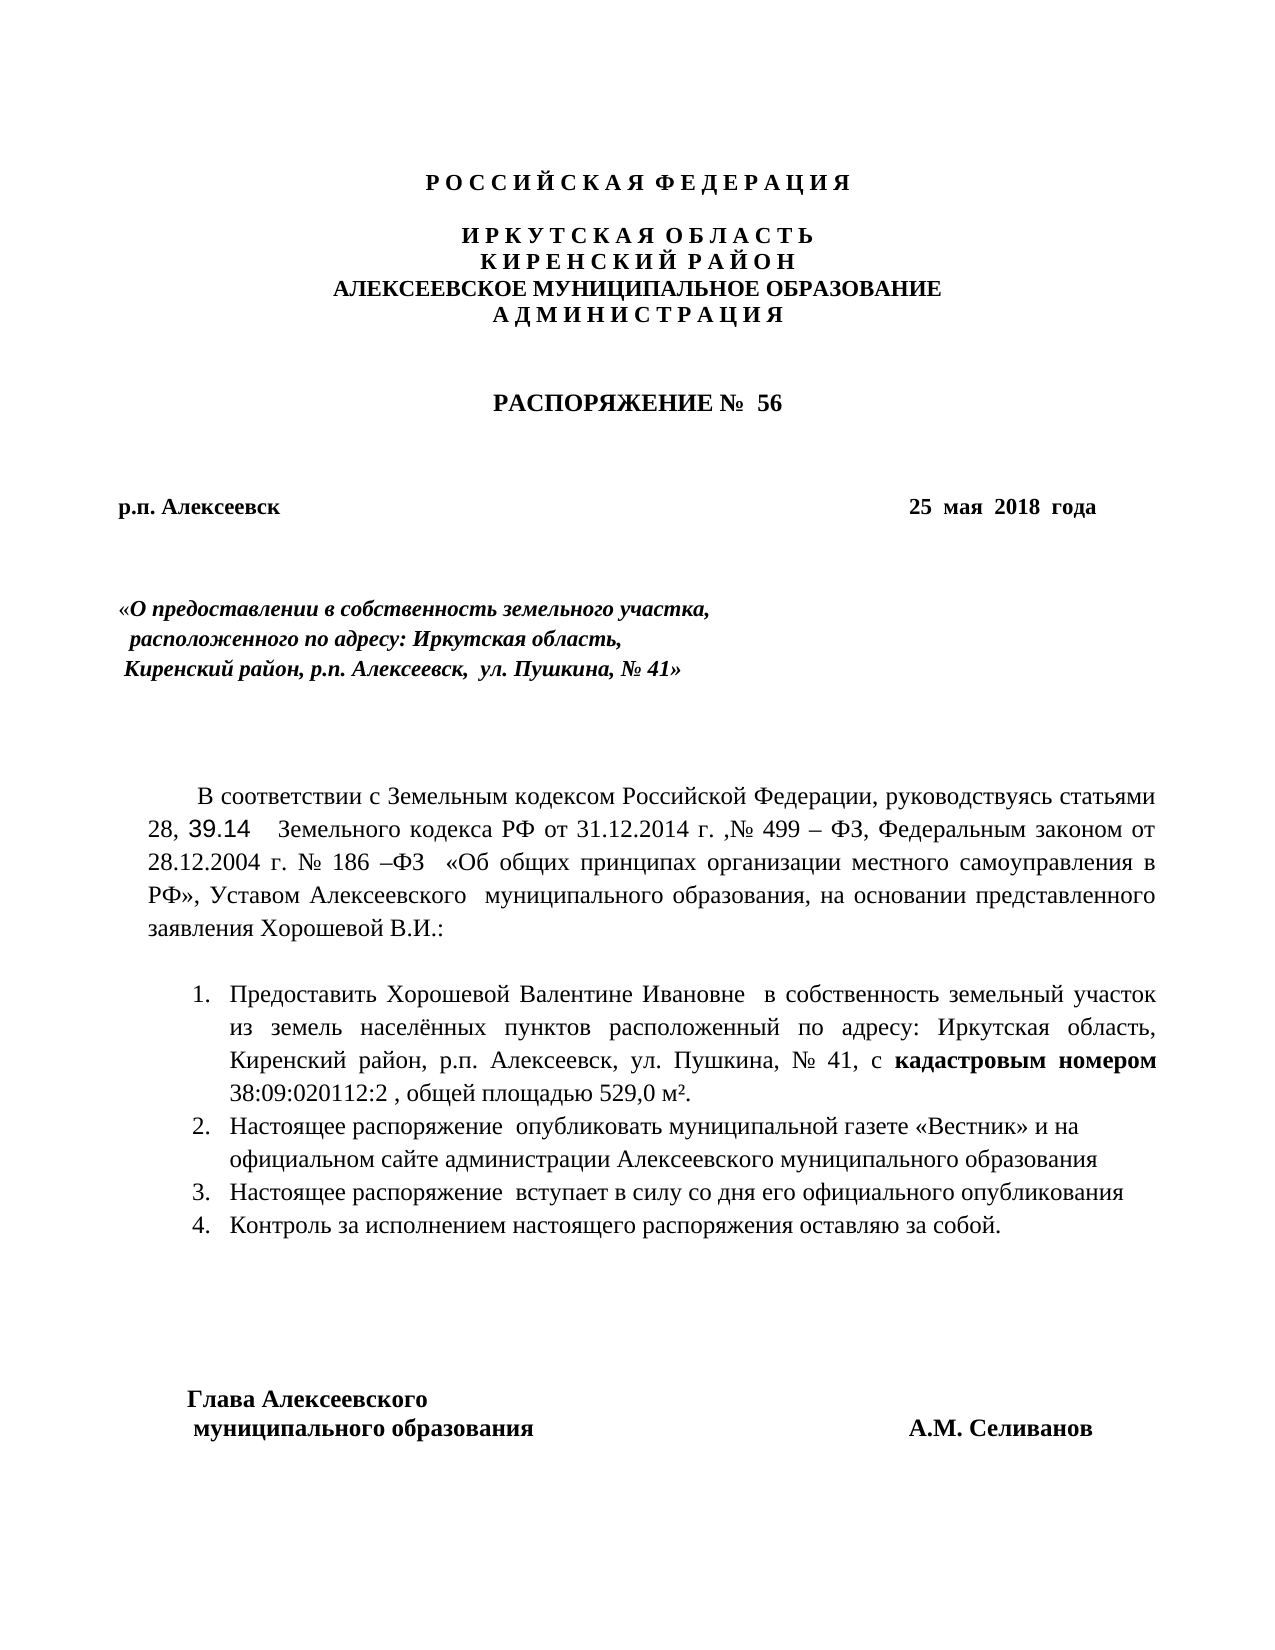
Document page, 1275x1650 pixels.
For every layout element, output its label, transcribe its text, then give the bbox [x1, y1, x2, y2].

list Настоящее распоряжение опубликовать муниципальной газете «Вестник» и на официальном сайте администрации Алексеевского муниципального образования [192, 1111, 1157, 1173]
list Контроль за исполнением настоящего распоряжения оставляю за собой. [192, 1210, 1157, 1239]
list Предоставить Хорошевой Валентине Ивановне в собственность земельный участок из земель населённых пунктов расположенный по адресу: Иркутская область, Киренский район, р.п. Алексеевск, ул. Пушкина, № 41, с кадастровым номером 38:09:020112:2 , общей площадью 529,0 м². [192, 979, 1157, 1107]
text Глава Алексеевского [118, 1384, 1157, 1413]
text Р О С С И Й С К А Я Ф Е Д Е Р А Ц И Я [118, 169, 1157, 196]
text р.п. Алексеевск 25 мая 2018 года [118, 493, 1157, 519]
text Киренский район, р.п. Алексеевск, ул. Пушкина, № 41» [118, 655, 1157, 682]
text В соответствии с Земельным кодексом Российской Федерации, руководствуясь статьями 28, 39.14 Земельного кодекса РФ от 31.12.2014 г. ,№ 499 – ФЗ, Федеральным законом от 28.12.2004 г. № 186 –ФЗ «Об общих принципах организации местного самоуправления в РФ», Уставом Алексеевского муниципального образования, на основании представленного заявления Хорошевой В.И.: [118, 781, 1157, 942]
text РАСПОРЯЖЕНИЕ № 56 [118, 388, 1157, 417]
text муниципального образования А.М. Селиванов [118, 1413, 1157, 1441]
text И Р К У Т С К А Я О Б Л А С Т Ь К И Р Е Н С К И Й Р А Й О Н АЛЕКСЕЕВСКОЕ МУНИЦИПАЛЬНОЕ ОБРАЗОВАНИЕ А Д М И Н И С Т Р А Ц И Я [118, 196, 1157, 327]
list Настоящее распоряжение вступает в силу со дня его официального опубликования [192, 1177, 1157, 1206]
text расположенного по адресу: Иркутская область, [118, 625, 1157, 651]
text «О предоставлении в собственность земельного участка, [118, 595, 1157, 621]
